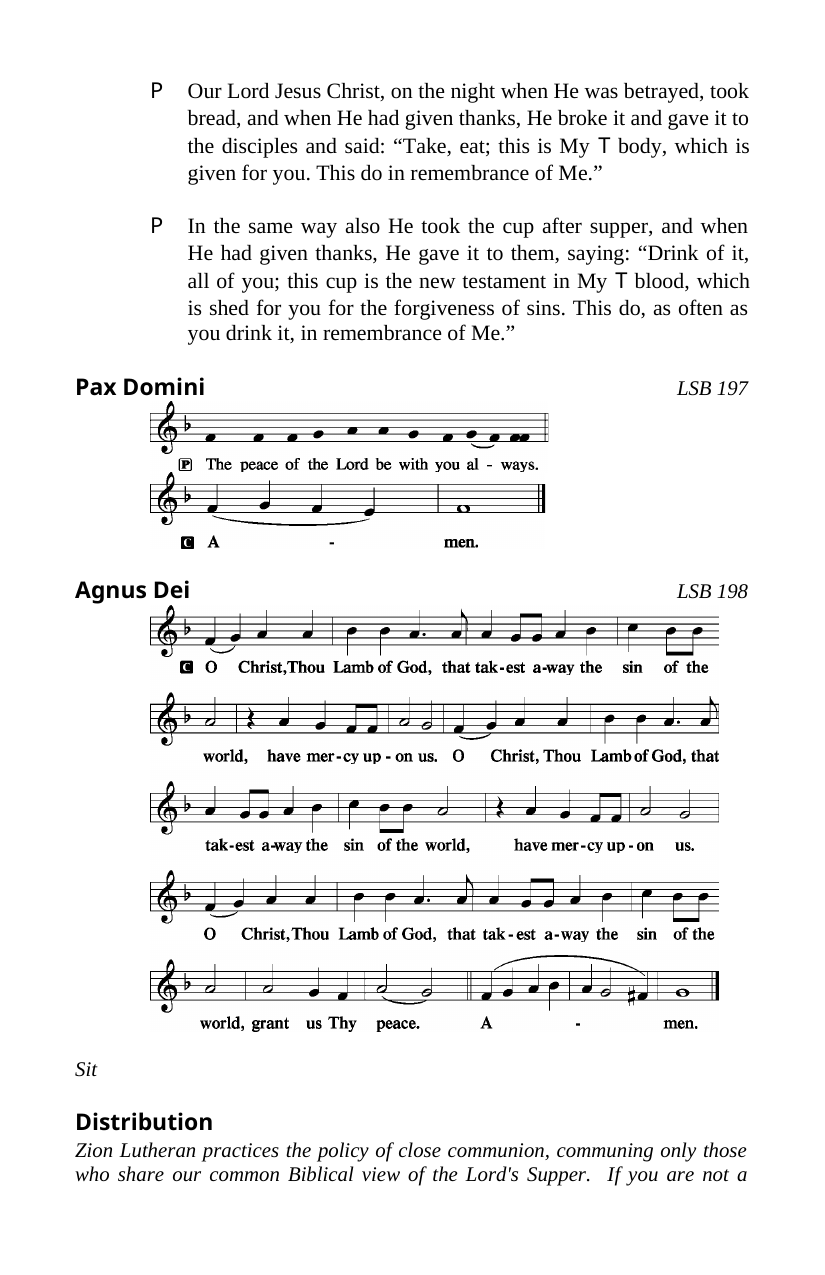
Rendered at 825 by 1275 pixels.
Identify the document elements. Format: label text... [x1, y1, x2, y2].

text Agnus Dei LSB 198 [75, 574, 750, 605]
text P Our Lord Jesus Christ, on the night when He was betrayed, took bread, and when He had given thanks, He broke it and gave it to the disciples and said: “Take, eat; this is My T body, which is given for you. This do in remembrance of Me.” [150, 75, 750, 185]
text P In the same way also He took the cup after supper, and when He had given thanks, He gave it to them, saying: “Drink of it, all of you; this cup is the new testament in My T blood, which is shed for you for the forgiveness of sins. This do, as often as you drink it, in remembrance of Me.” [150, 210, 750, 345]
text Distribution [75, 1106, 750, 1137]
text Sit [75, 1057, 750, 1081]
picture [150, 401, 549, 549]
text Pax Domini LSB 197 [75, 371, 750, 402]
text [75, 1137, 750, 1186]
picture [150, 605, 719, 1032]
